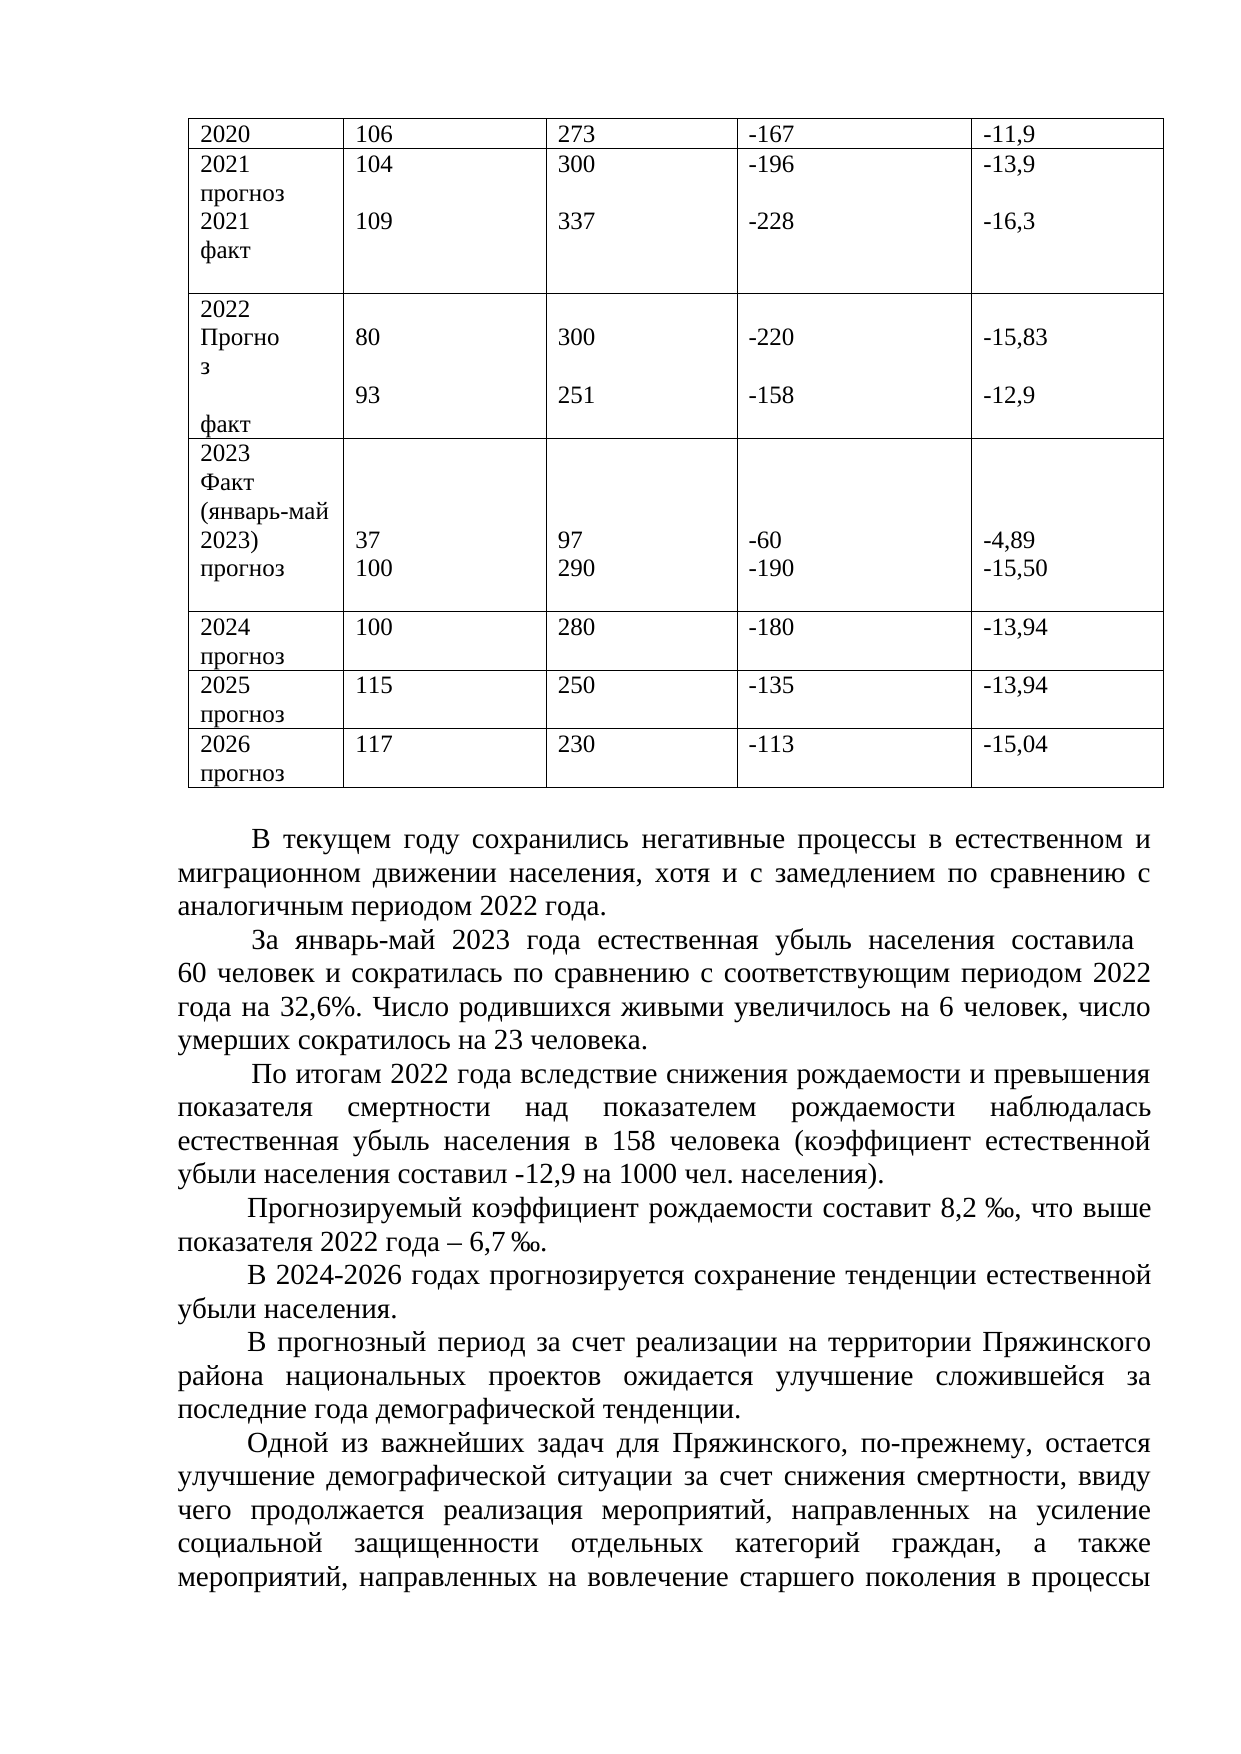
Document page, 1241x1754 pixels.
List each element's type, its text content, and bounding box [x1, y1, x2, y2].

table_cell -135 [738, 671, 971, 728]
text По итогам 2022 года вследствие снижения рождаемости и превышения показателя смертности над показателем рождаемости наблюдалась естественная убыль населения в 158 человека (коэффициент естественной убыли населения составил -12,9 на 1000 чел. населения). [177, 1056, 1152, 1190]
table_cell -180 [738, 612, 971, 669]
table_cell -4,89 -15,50 [972, 439, 1163, 611]
table_cell 117 [344, 729, 546, 787]
table_cell 300 251 [547, 294, 737, 437]
table_cell 97 290 [547, 439, 737, 611]
table_cell -167 [738, 119, 971, 148]
table_cell -113 [738, 729, 971, 787]
table_cell -15,83 -12,9 [972, 294, 1163, 437]
table_cell -13,94 [972, 671, 1163, 728]
table_cell -11,9 [972, 119, 1163, 148]
table_cell -196 -228 [738, 149, 971, 293]
table_cell 37 100 [344, 439, 546, 611]
text В прогнозный период за счет реализации на территории Пряжинского района национальных проектов ожидается улучшение сложившейся за последние года демографической тенденции. [177, 1324, 1152, 1425]
table_cell 2022 Прогноз факт [189, 294, 343, 437]
table_cell 2025 прогноз [189, 671, 343, 728]
table_cell 104 109 [344, 149, 546, 293]
text В 2024-2026 годах прогнозируется сохранение тенденции естественной убыли населения. [177, 1257, 1152, 1324]
table_cell -13,94 [972, 612, 1163, 669]
table_cell 300 337 [547, 149, 737, 293]
table_cell -15,04 [972, 729, 1163, 787]
table_cell -60 -190 [738, 439, 971, 611]
text За январь-май 2023 года естественная убыль населения составила 60 человек и сократилась по сравнению с соответствующим периодом 2022 года на 32,6%. Число родившихся живыми увеличилось на 6 человек, число умерших сократилось на 23 человека. [177, 922, 1152, 1056]
table_cell 115 [344, 671, 546, 728]
table_cell -13,9 -16,3 [972, 149, 1163, 293]
table_cell 80 93 [344, 294, 546, 437]
text В текущем году сохранились негативные процессы в естественном и миграционном движении населения, хотя и с замедлением по сравнению с аналогичным периодом 2022 года. [177, 821, 1152, 922]
table_cell 2020 [189, 119, 343, 148]
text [177, 1425, 1152, 1593]
table_cell 2024 прогноз [189, 612, 343, 669]
table_cell 280 [547, 612, 737, 669]
table_cell -220 -158 [738, 294, 971, 437]
table_cell 100 [344, 612, 546, 669]
table_cell 106 [344, 119, 546, 148]
table_cell 2026 прогноз [189, 729, 343, 787]
text Прогнозируемый коэффициент рождаемости составит 8,2 ‰, что выше показателя 2022 года – 6,7 ‰. [177, 1190, 1152, 1257]
table_cell 2021 прогноз 2021 факт [189, 149, 343, 293]
table_cell 2023 Факт (январь-май 2023) прогноз [189, 439, 343, 611]
table_cell 250 [547, 671, 737, 728]
table_cell 230 [547, 729, 737, 787]
table_cell 273 [547, 119, 737, 148]
